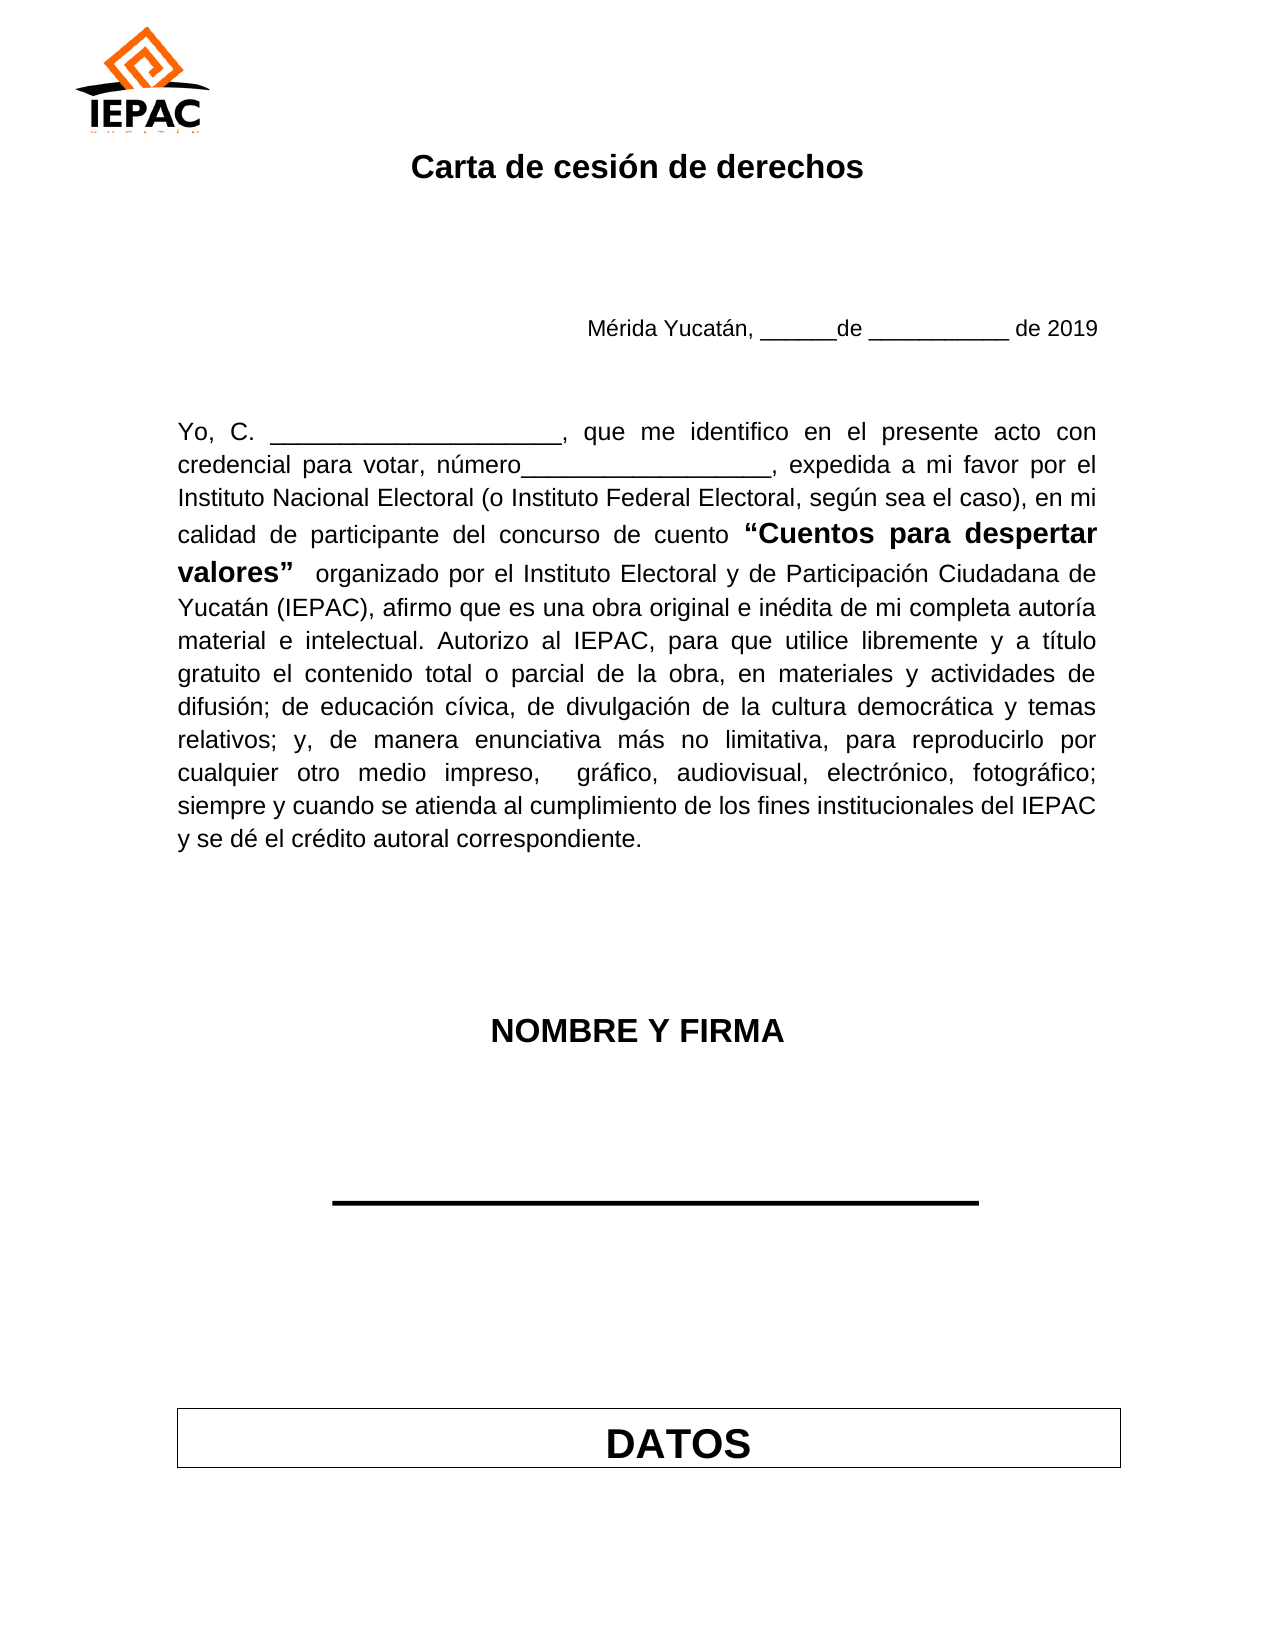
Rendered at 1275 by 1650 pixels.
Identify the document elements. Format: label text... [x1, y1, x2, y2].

text NOMBRE Y FIRMA [177, 1011, 1098, 1049]
text Carta de cesión de derechos [177, 148, 1098, 186]
picture [75, 27, 210, 133]
table_header DATOS [178, 1409, 1120, 1467]
text Yo, C. _____________________, que me identifico en el presente acto con credencial para votar, número__________________, expedida a mi favor por el Instituto Nacional Electoral (o Instituto Federal Electoral, según sea el caso), en mi calidad de participante del concurso de cuento “Cuentos para despertar valores” organizado por el Instituto Electoral y de Participación Ciudadana de Yucatán (IEPAC), afirmo que es una obra original e inédita de mi completa autoría material e intelectual. Autorizo al IEPAC, para que utilice libremente y a título gratuito el contenido total o parcial de la obra, en materiales y actividades de difusión; de educación cívica, de divulgación de la cultura democrática y temas relativos; y, de manera enunciativa más no limitativa, para reproducirlo por cualquier otro medio impreso, gráfico, audiovisual, electrónico, fotográfico; siempre y cuando se atienda al cumplimiento de los fines institucionales del IEPAC y se dé el crédito autoral correspondiente. [177, 417, 1098, 853]
text Mérida Yucatán, ______de ___________ de 2019 [177, 315, 1098, 341]
